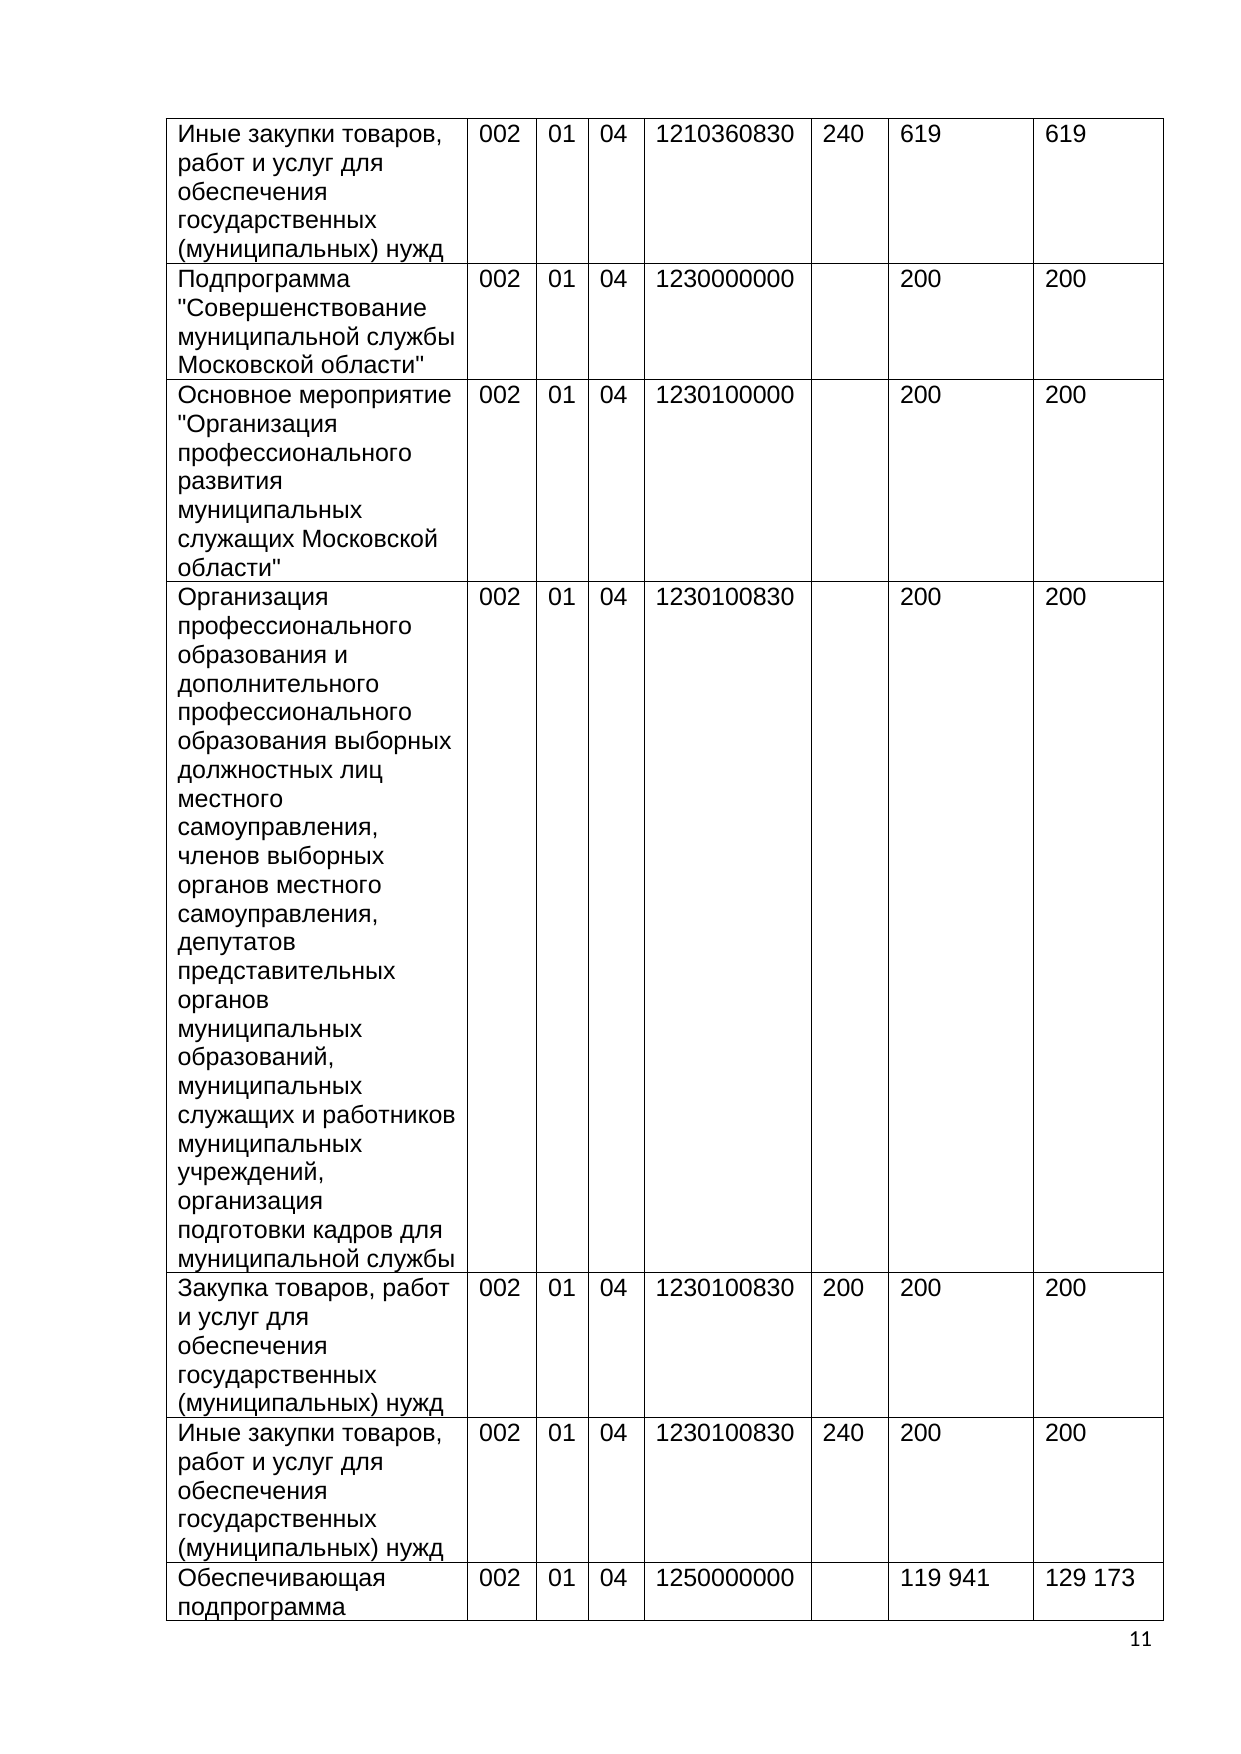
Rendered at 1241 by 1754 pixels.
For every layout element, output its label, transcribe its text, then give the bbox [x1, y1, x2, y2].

table_cell 129 173 [1034, 1563, 1163, 1620]
table_cell 1230100830 [645, 1418, 811, 1562]
table_cell 01 [537, 1563, 588, 1620]
table_cell 01 [537, 119, 588, 263]
table_cell 1230000000 [645, 264, 811, 379]
table_cell 1210360830 [645, 119, 811, 263]
table_cell 119 941 [889, 1563, 1033, 1620]
table_cell 1230100000 [645, 380, 811, 581]
table_cell 01 [537, 1418, 588, 1562]
table_cell 01 [537, 582, 588, 1272]
table_cell 200 [1034, 380, 1163, 581]
table_cell 002 [468, 582, 536, 1272]
table_cell 619 [889, 119, 1033, 263]
table_cell 01 [537, 264, 588, 379]
table_cell 200 [889, 264, 1033, 379]
table_cell 04 [589, 119, 644, 263]
table_cell 04 [589, 1273, 644, 1417]
table_cell 002 [468, 119, 536, 263]
table_cell Организация профессионального образования и дополнительного профессионального образования выборных должностных лиц местного самоуправления, членов выборных органов местного самоуправления, депутатов представительных органов муниципальных образований, муниципальных служащих и работников муниципальных учреждений, организация подготовки кадров для муниципальной службы [167, 582, 467, 1272]
table_cell Подпрограмма "Совершенствование муниципальной службы Московской области" [167, 264, 467, 379]
table_cell 1230100830 [645, 1273, 811, 1417]
table_cell [812, 1563, 888, 1620]
table_cell 200 [889, 582, 1033, 1272]
table_cell 200 [1034, 1418, 1163, 1562]
table_cell 01 [537, 1273, 588, 1417]
table_cell 200 [1034, 1273, 1163, 1417]
table_cell Обеспечивающая подпрограмма [167, 1563, 467, 1620]
table_cell 619 [1034, 119, 1163, 263]
table_cell 04 [589, 1418, 644, 1562]
table_cell 1250000000 [645, 1563, 811, 1620]
table_cell 240 [812, 119, 888, 263]
table_cell 200 [812, 1273, 888, 1417]
table_cell 002 [468, 1563, 536, 1620]
table_cell 200 [889, 1418, 1033, 1562]
table_cell [812, 380, 888, 581]
table_cell 240 [812, 1418, 888, 1562]
table_cell 002 [468, 1418, 536, 1562]
table_cell Основное мероприятие "Организация профессионального развития муниципальных служащих Московской области" [167, 380, 467, 581]
table_cell 200 [1034, 582, 1163, 1272]
table_cell 1230100830 [645, 582, 811, 1272]
table_cell 002 [468, 380, 536, 581]
table_cell 04 [589, 380, 644, 581]
table_cell 200 [889, 380, 1033, 581]
table_cell 002 [468, 1273, 536, 1417]
table_cell 200 [1034, 264, 1163, 379]
table_cell 04 [589, 1563, 644, 1620]
table_cell [812, 264, 888, 379]
table_cell Закупка товаров, работ и услуг для обеспечения государственных (муниципальных) нужд [167, 1273, 467, 1417]
table_cell 200 [889, 1273, 1033, 1417]
table_cell 04 [589, 582, 644, 1272]
table_cell Иные закупки товаров, работ и услуг для обеспечения государственных (муниципальных) нужд [167, 1418, 467, 1562]
table_cell 04 [589, 264, 644, 379]
table_cell [812, 582, 888, 1272]
table_cell 01 [537, 380, 588, 581]
table_cell 002 [468, 264, 536, 379]
table_cell Иные закупки товаров, работ и услуг для обеспечения государственных (муниципальных) нужд [167, 119, 467, 263]
